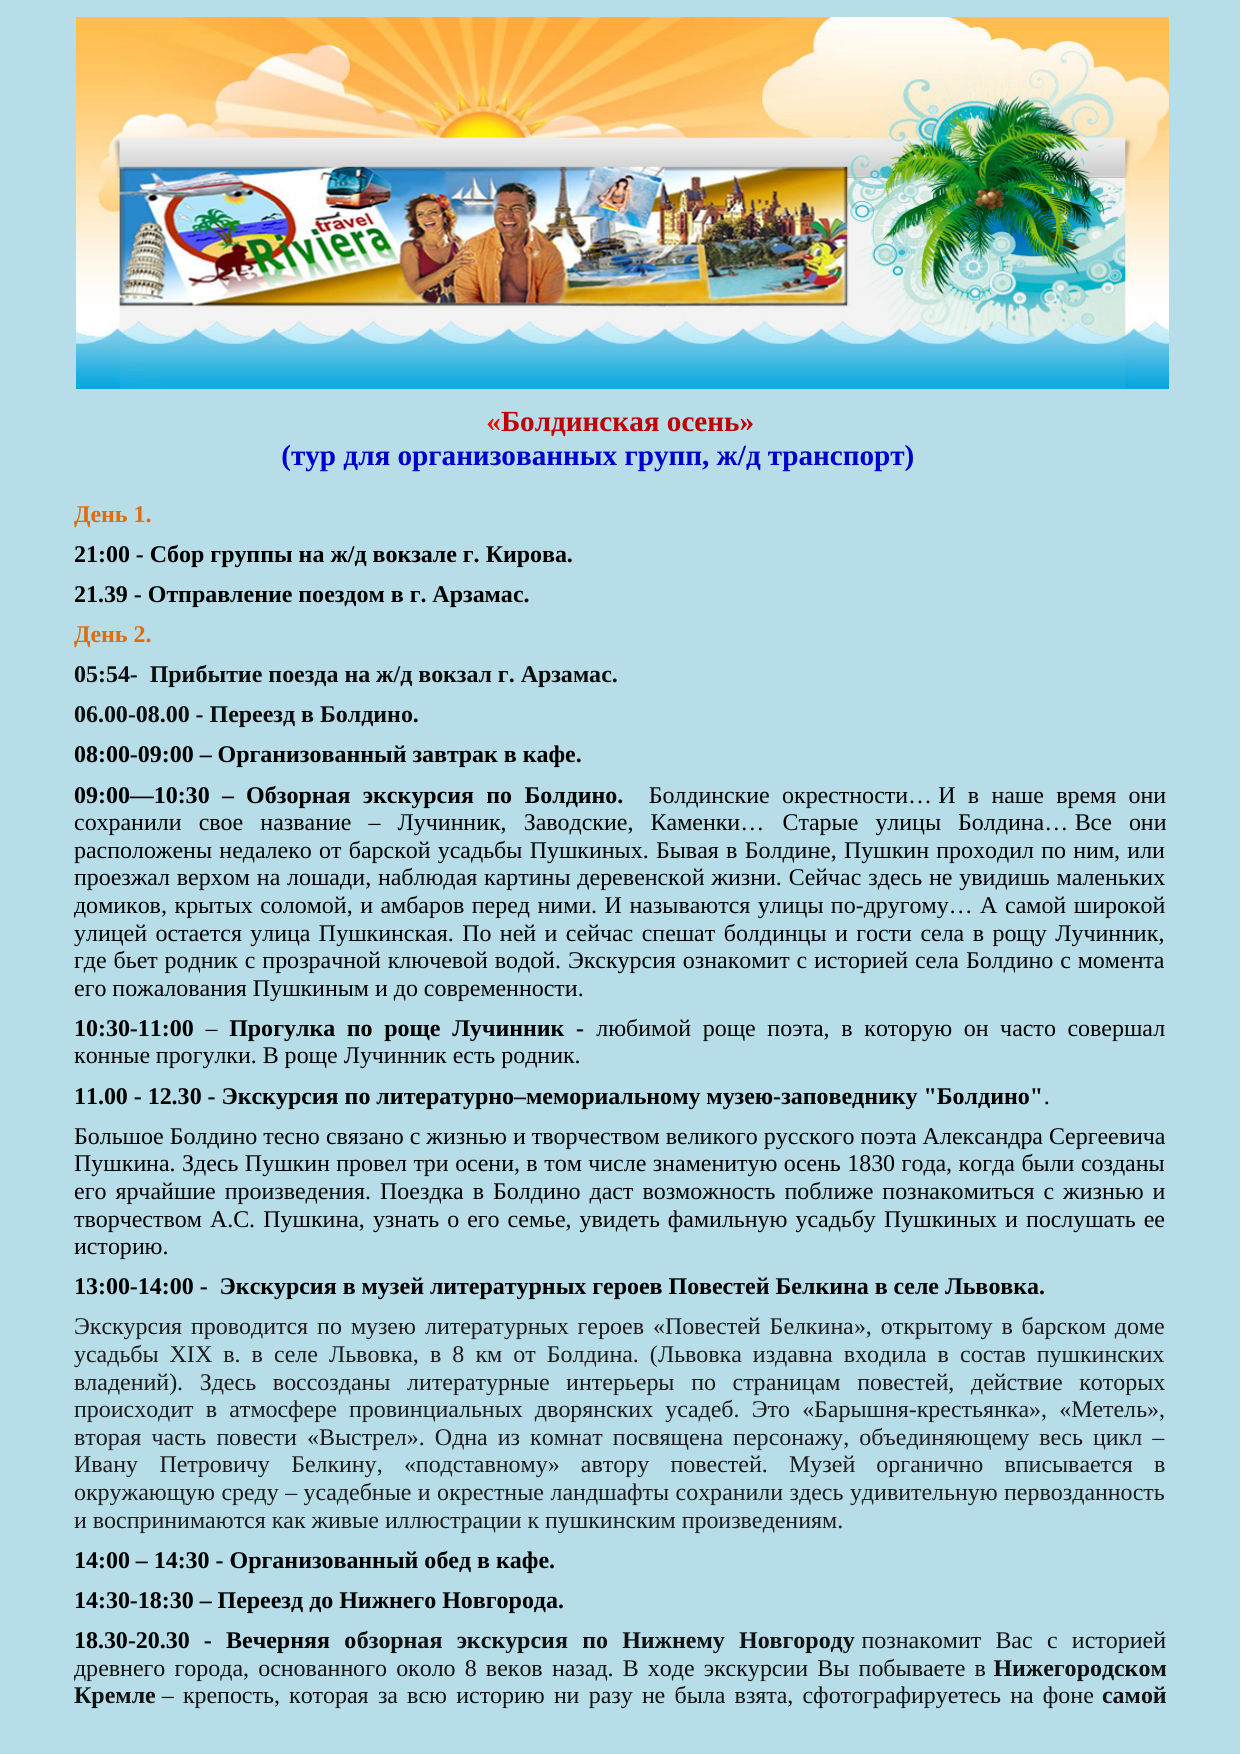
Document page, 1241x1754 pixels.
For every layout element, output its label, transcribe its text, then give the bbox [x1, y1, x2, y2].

text 05:54- Прибытие поезда на ж/д вокзал г. Арзамас. [74, 660, 1167, 688]
text 06.00-08.00 - Переезд в Болдино. [74, 700, 1167, 728]
text 21.39 - Отправление поездом в г. Арзамас. [74, 580, 1167, 608]
text День 2. [74, 620, 1167, 648]
text День 1. [74, 471, 1167, 527]
text Большое Болдино тесно связано с жизнью и творчеством великого русского поэта Александра Сергеевича Пушкина. Здесь Пушкин провел три осени, в том числе знаменитую осень 1830 года, когда были созданы его ярчайшие произведения. Поездка в Болдино даст возможность поближе познакомиться с жизнью и творчеством А.С. Пушкина, узнать о его семье, увидеть фамильную усадьбу Пушкиных и послушать ее историю. [74, 1122, 1167, 1260]
text Экскурсия проводится по музею литературных героев «Повестей Белкина», открытому в барском доме усадьбы XIX в. в селе Львовка, в 8 км от Болдина. (Львовка издавна входила в состав пушкинских владений). Здесь воссозданы литературные интерьеры по страницам повестей, действие которых происходит в атмосфере провинциальных дворянских усадеб. Это «Барышня-крестьянка», «Метель», вторая часть повести «Выстрел». Одна из комнат посвящена персонажу, объединяющему весь цикл – Ивану Петровичу Белкину, «подставному» автору повестей. Музей органично вписывается в окружающую среду – усадебные и окрестные ландшафты сохранили здесь удивительную первозданность и воспринимаются как живые иллюстрации к пушкинским произведениям. [74, 1312, 1167, 1533]
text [74, 1626, 1167, 1709]
picture [76, 17, 1169, 389]
text «Болдинская осень» [74, 404, 1167, 438]
text 14:30-18:30 – Переезд до Нижнего Новгорода. [74, 1586, 1167, 1613]
text (тур для организованных групп, ж/д транспорт) [74, 438, 1167, 471]
text 14:00 – 14:30 - Организованный обед в кафе. [74, 1546, 1167, 1573]
text 08:00-09:00 – Организованный завтрак в кафе. [74, 741, 1167, 768]
text 09:00—10:30 – Обзорная экскурсия по Болдино. Болдинские окрестности… И в наше время они сохранили свое название – Лучинник, Заводские, Каменки… Старые улицы Болдина… Все они расположены недалеко от барской усадьбы Пушкиных. Бывая в Болдине, Пушкин проходил по ним, или проезжал верхом на лошади, наблюдая картины деревенской жизни. Сейчас здесь не увидишь маленьких домиков, крытых соломой, и амбаров перед ними. И называются улицы по-другому… А самой широкой улицей остается улица Пушкинская. По ней и сейчас спешат болдинцы и гости села в рощу Лучинник, где бьет родник с прозрачной ключевой водой. Экскурсия ознакомит с историей села Болдино с момента его пожалования Пушкиным и до современности. [74, 781, 1167, 1001]
text 21:00 - Сбор группы на ж/д вокзале г. Кирова. [74, 540, 1167, 568]
text 13:00-14:00 - Экскурсия в музей литературных героев Повестей Белкина в селе Львовка. [74, 1272, 1167, 1300]
text 10:30-11:00 – Прогулка по роще Лучинник - любимой роще поэта, в которую он часто совершал конные прогулки. В роще Лучинник есть родник. [74, 1014, 1167, 1069]
text 11.00 - 12.30 - Экскурсия по литературно–мемориальному музею-заповеднику "Болдино". [74, 1082, 1167, 1109]
